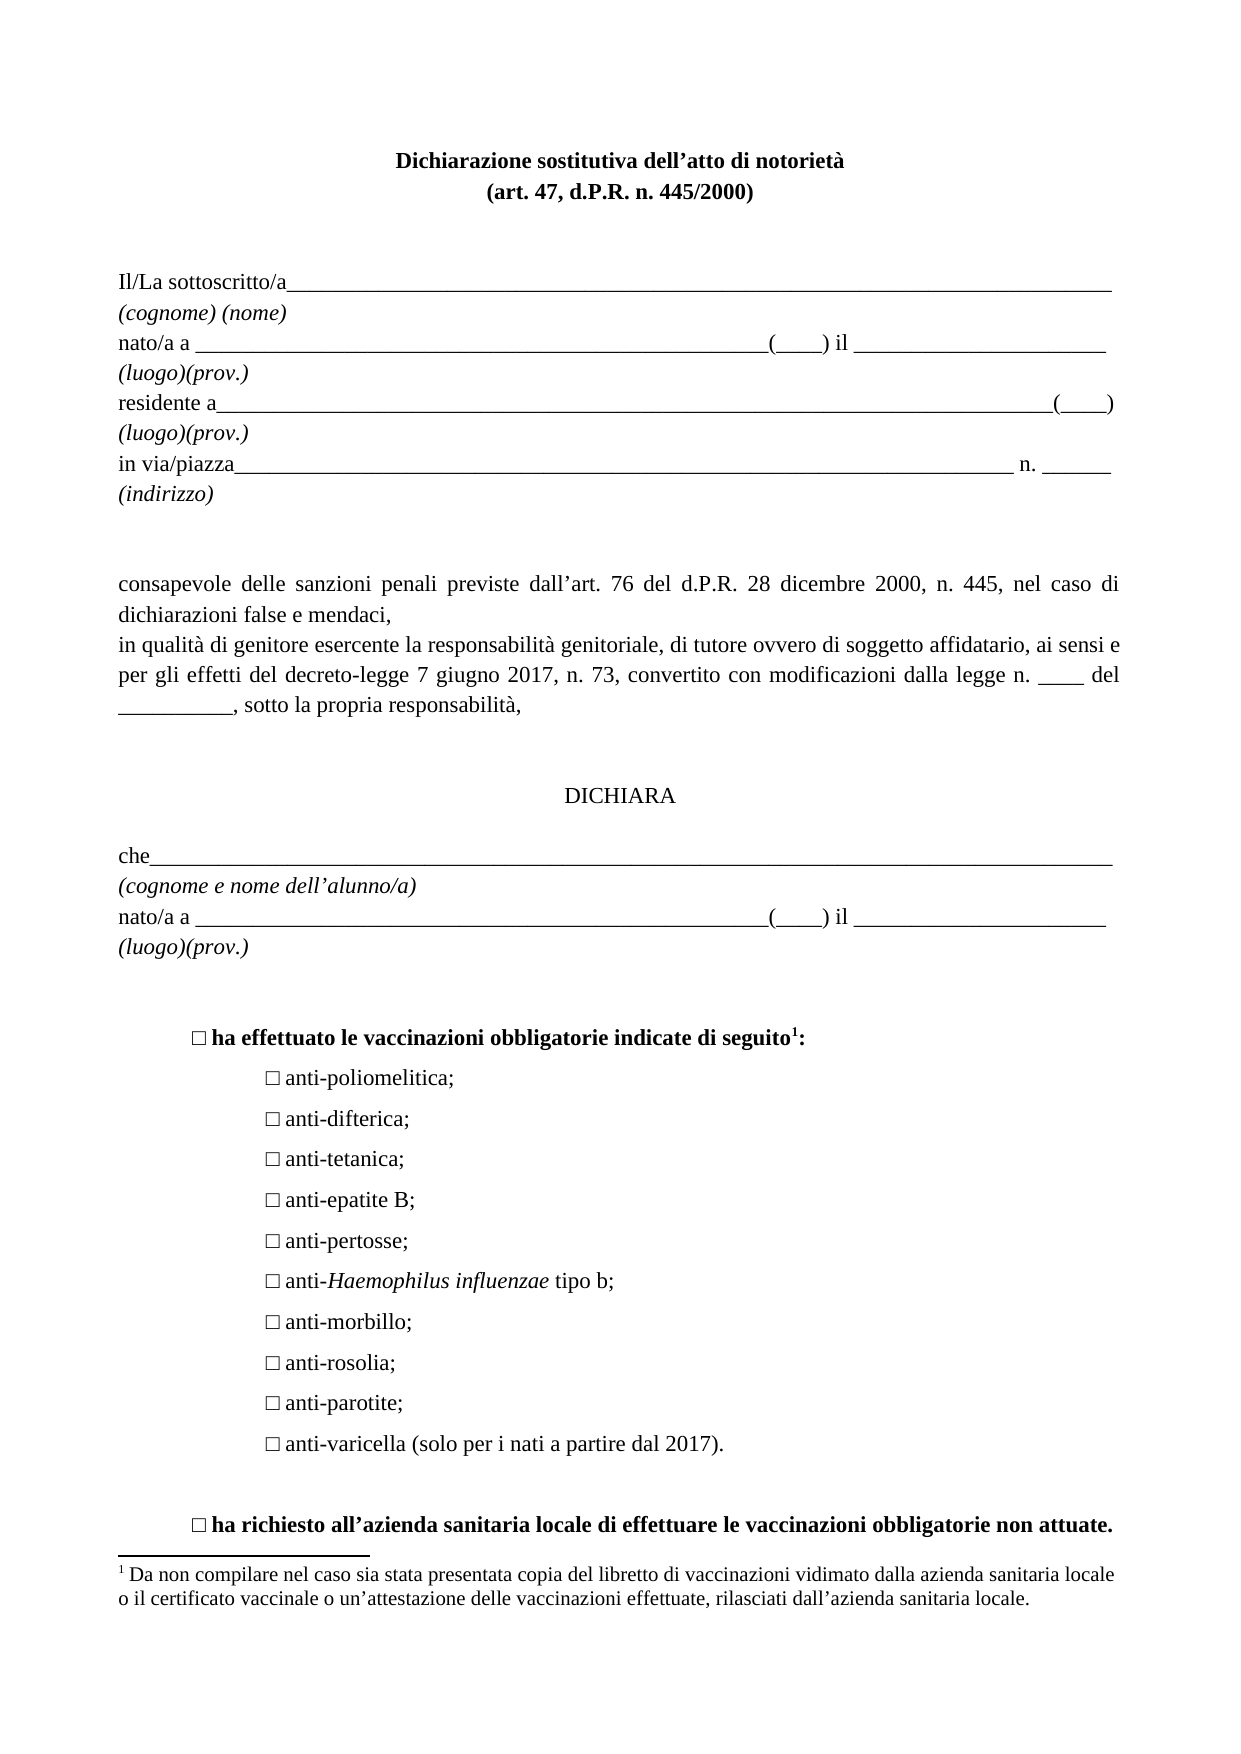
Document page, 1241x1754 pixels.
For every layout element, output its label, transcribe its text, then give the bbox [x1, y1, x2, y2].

text Dichiarazione sostitutiva dell’atto di notorietà [118, 148, 1122, 174]
text che____________________________________________________________________________________ [118, 842, 1122, 869]
text □ anti-tetanica; [192, 1146, 1122, 1172]
text (indirizzo) [118, 480, 1122, 506]
text (luogo)(prov.) [118, 359, 1122, 385]
text Il/La sottoscritto/a________________________________________________________________________ [118, 268, 1122, 295]
text in via/piazza____________________________________________________________________ n. ______ [118, 450, 1122, 476]
text □ anti-morbillo; [192, 1308, 1122, 1334]
text (luogo)(prov.) [118, 933, 1122, 959]
text □ anti-epatite B; [192, 1186, 1122, 1212]
text (luogo)(prov.) [118, 419, 1122, 446]
text nato/a a __________________________________________________(____) il ______________________ [118, 903, 1122, 929]
text □ anti-rosolia; [192, 1349, 1122, 1375]
text □ anti-Haemophilus influenzae tipo b; [192, 1267, 1122, 1294]
text □ anti-parotite; [192, 1389, 1122, 1416]
text □ ha richiesto all’azienda sanitaria locale di effettuare le vaccinazioni obbligatorie non attuate. [118, 1511, 1122, 1537]
text (cognome e nome dell’alunno/a) [118, 873, 1122, 899]
text (art. 47, d.P.R. n. 445/2000) [118, 178, 1122, 204]
text □ anti-pertosse; [192, 1227, 1122, 1253]
text DICHIARA [118, 782, 1122, 808]
text □ anti-varicella (solo per i nati a partire dal 2017). [192, 1430, 1122, 1456]
text (cognome) (nome) [118, 299, 1122, 325]
text □ anti-difterica; [192, 1105, 1122, 1131]
text residente a_________________________________________________________________________(____) [118, 389, 1122, 416]
text in qualità di genitore esercente la responsabilità genitoriale, di tutore ovvero di soggetto affidatario, ai sensi e per gli effetti del decreto-legge 7 giugno 2017, n. 73, convertito con modificazioni dalla legge n. ____ del __________, sotto la propria responsabilità, [118, 631, 1122, 718]
text consapevole delle sanzioni penali previste dall’art. 76 del d.P.R. 28 dicembre 2000, n. 445, nel caso di dichiarazioni false e mendaci, [118, 571, 1122, 627]
text □ ha effettuato le vaccinazioni obbligatorie indicate di seguito: [192, 1024, 1122, 1050]
text □ anti-poliomelitica; [192, 1064, 1122, 1091]
text nato/a a __________________________________________________(____) il ______________________ [118, 329, 1122, 355]
